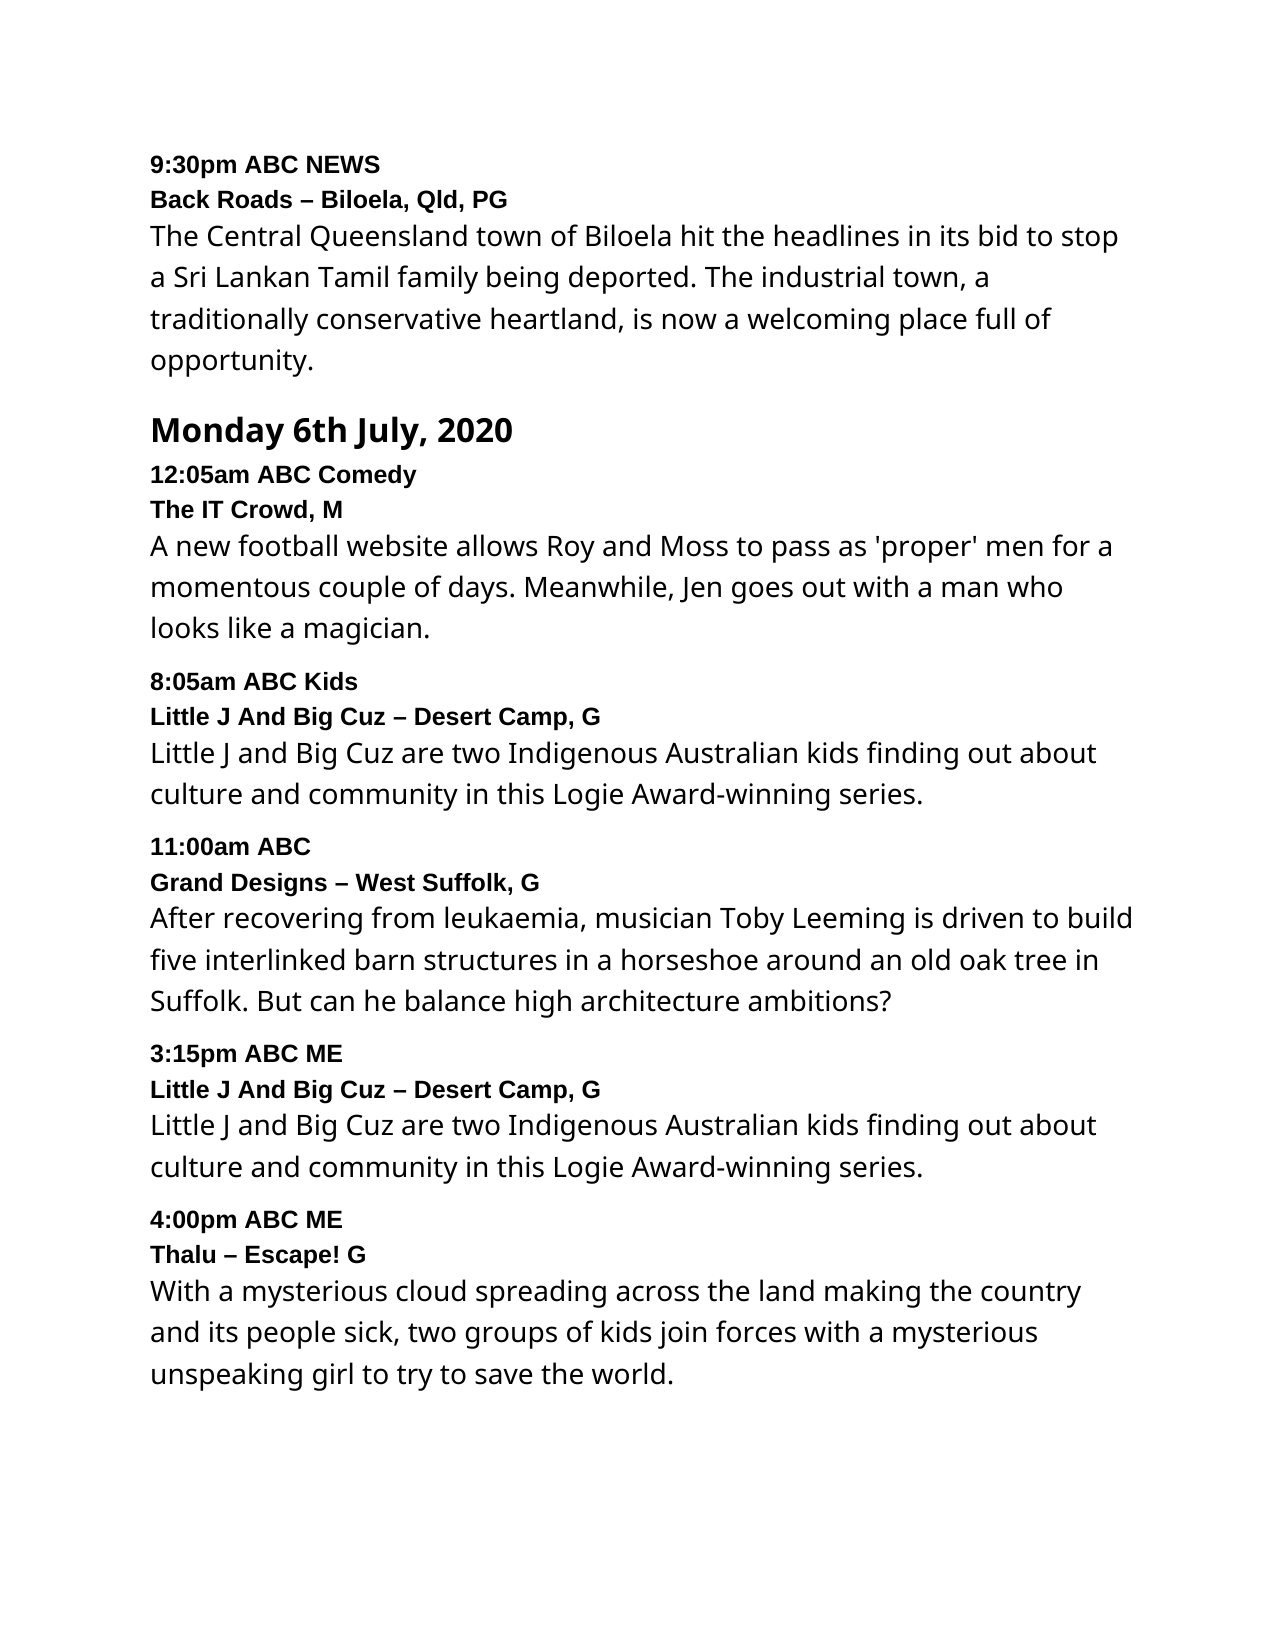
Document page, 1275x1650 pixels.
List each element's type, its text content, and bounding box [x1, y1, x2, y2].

subtitle Grand Designs – West Suffolk, G [150, 868, 1137, 896]
text Little J and Big Cuz are two Indigenous Australian kids finding out about culture and community in this Logie Award-winning series. [150, 733, 1137, 813]
subtitle The IT Crowd, M [150, 495, 1137, 524]
subtitle Back Roads – Biloela, Qld, PG [150, 185, 1137, 214]
text The Central Queensland town of Biloela hit the headlines in its bid to stop a Sri Lankan Tamil family being deported. The industrial town, a traditionally conservative heartland, is now a welcoming place full of opportunity. [150, 216, 1137, 379]
subtitle 9:30pm ABC NEWS [150, 150, 1137, 179]
subtitle 3:15pm ABC ME [150, 1039, 1137, 1068]
subtitle Little J And Big Cuz – Desert Camp, G [150, 1074, 1137, 1103]
subtitle Thalu – Escape! G [150, 1240, 1137, 1269]
subtitle 8:05am ABC Kids [150, 667, 1137, 696]
subtitle 4:00pm ABC ME [150, 1205, 1137, 1234]
subtitle 12:05am ABC Comedy [150, 460, 1137, 488]
subtitle Little J And Big Cuz – Desert Camp, G [150, 702, 1137, 731]
text With a mysterious cloud spreading across the land making the country and its people sick, two groups of kids join forces with a mysterious unspeaking girl to try to save the world. [150, 1271, 1137, 1392]
subtitle 11:00am ABC [150, 832, 1137, 861]
text A new football website allows Roy and Moss to pass as 'proper' men for a momentous couple of days. Meanwhile, Jen goes out with a man who looks like a magician. [150, 526, 1137, 647]
text After recovering from leukaemia, musician Toby Leeming is driven to build five interlinked barn structures in a horseshoe around an old oak tree in Suffolk. But can he balance high architecture ambitions? [150, 899, 1137, 1020]
text Little J and Big Cuz are two Indigenous Australian kids finding out about culture and community in this Logie Award-winning series. [150, 1106, 1137, 1185]
subtitle Monday 6th July, 2020 [150, 407, 1137, 452]
